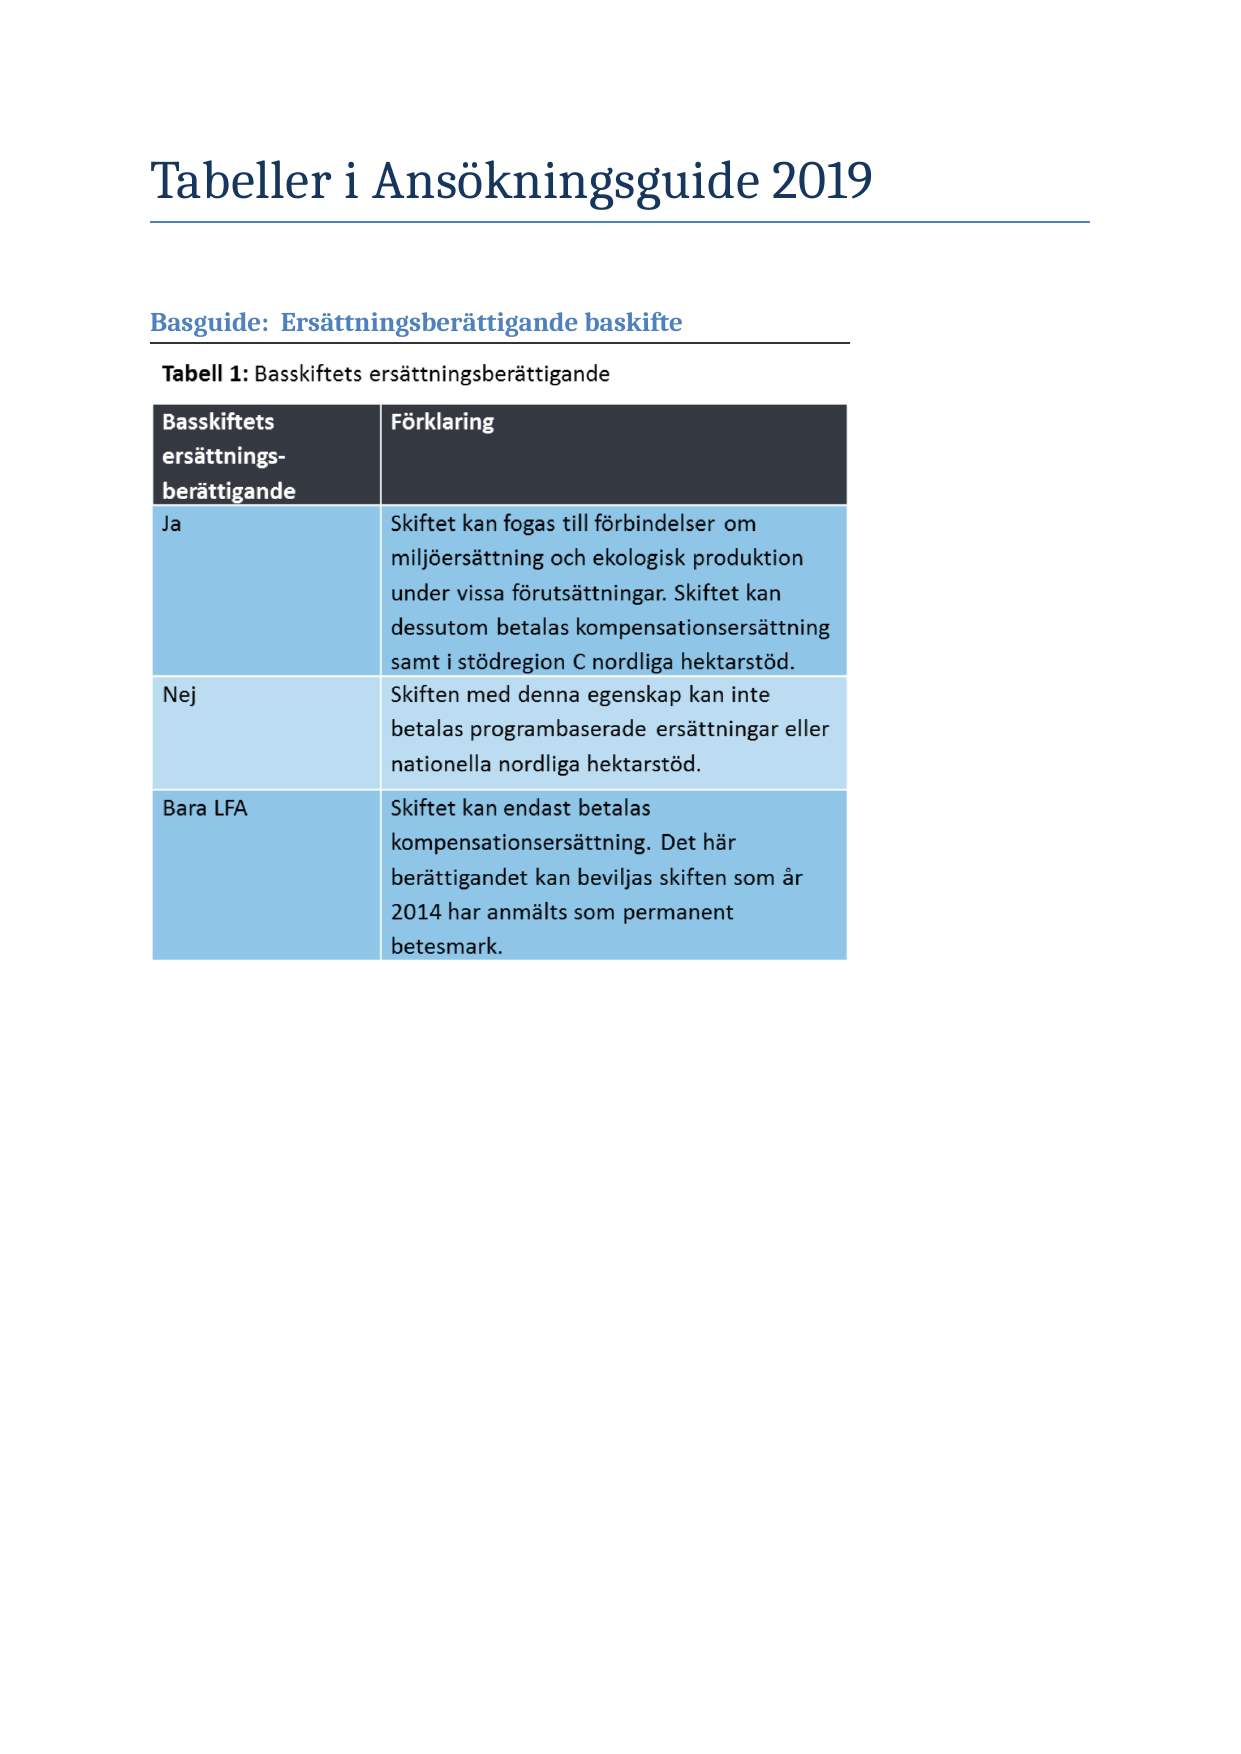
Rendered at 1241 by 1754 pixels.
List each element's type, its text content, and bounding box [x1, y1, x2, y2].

title Tabeller i Ansökningsguide 2019 [150, 150, 1090, 221]
picture [150, 342, 851, 960]
